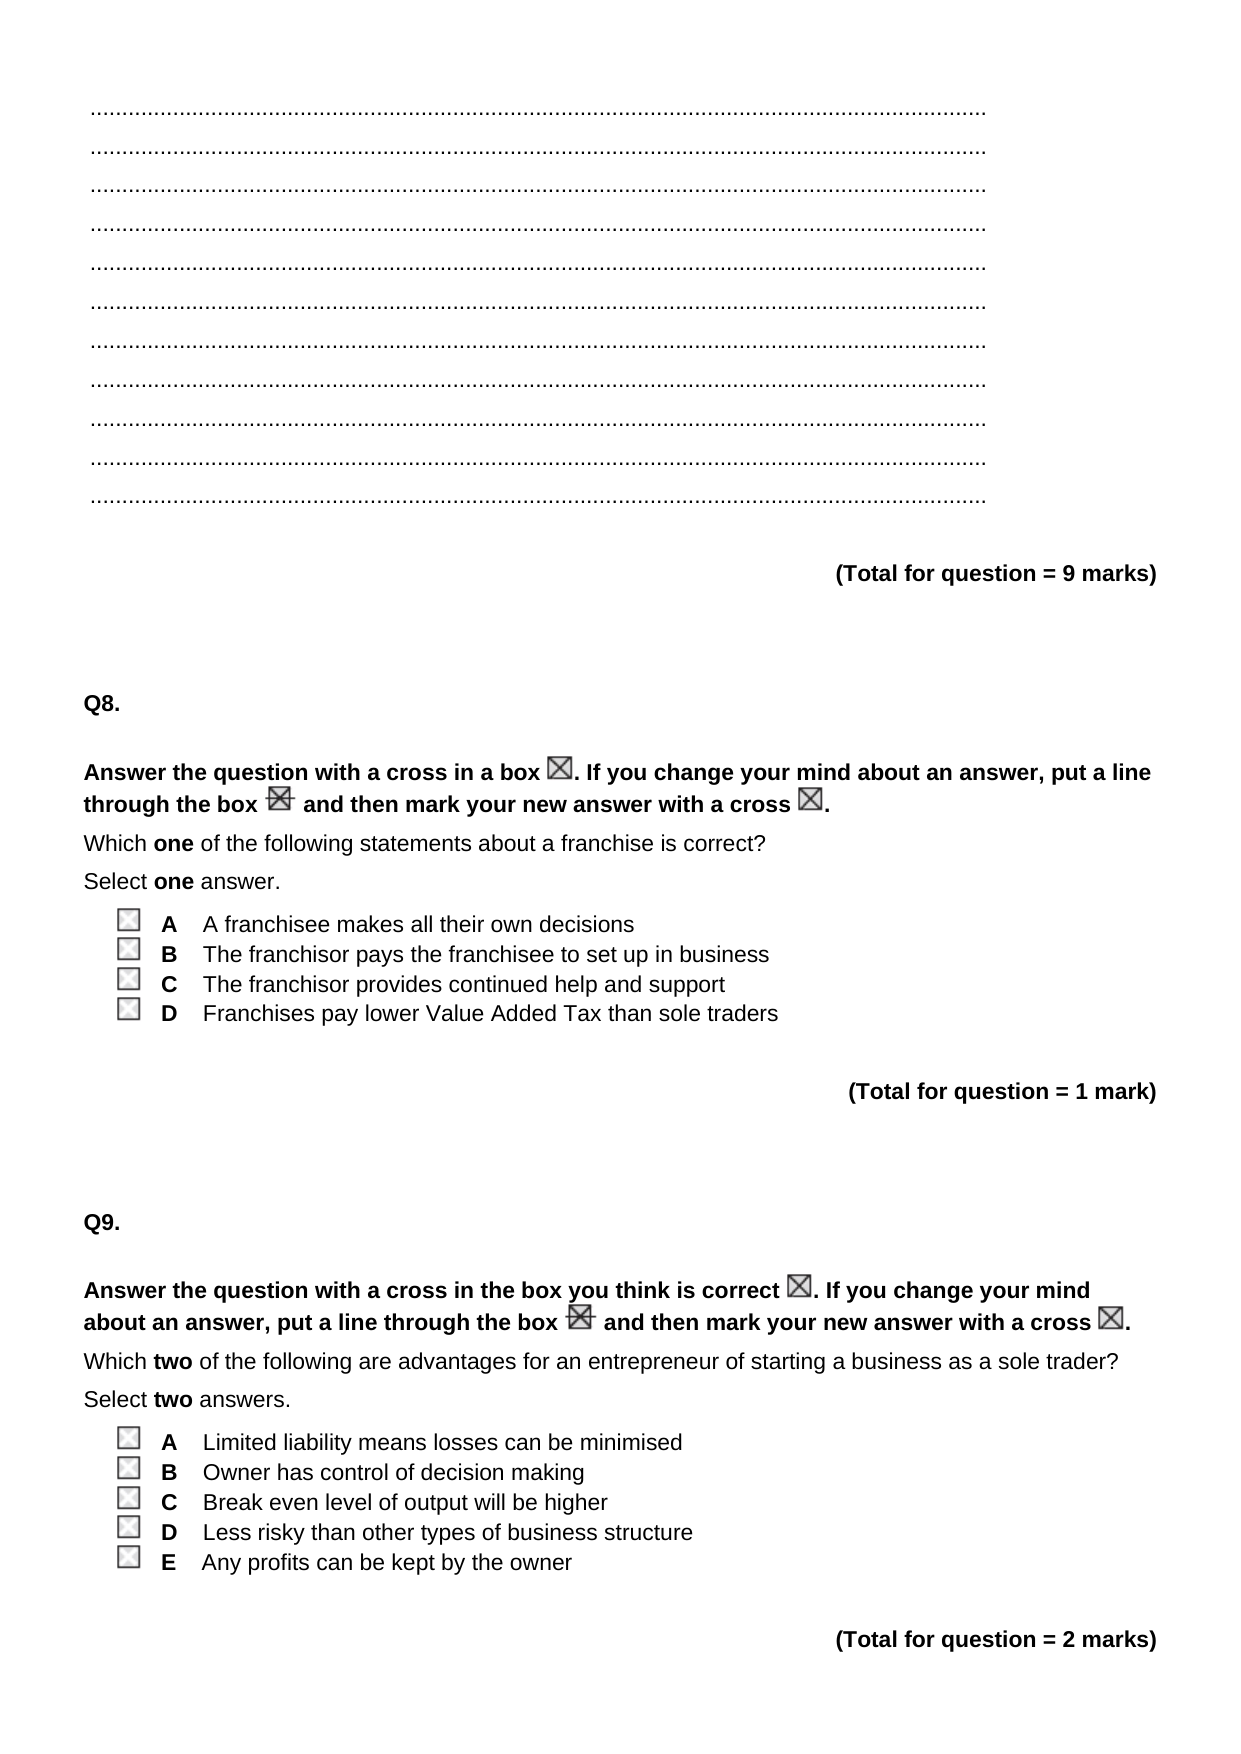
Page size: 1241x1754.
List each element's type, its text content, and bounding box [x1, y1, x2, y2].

text Select one answer. [83, 868, 1157, 895]
picture [116, 1515, 142, 1540]
picture [116, 967, 142, 992]
text Answer the question with a cross in the box you think is correct . If you change your mind about an answer, put a line through the box and then mark your new answer with a cross . [83, 1274, 1157, 1335]
text (Total for question = 9 marks) [83, 560, 1157, 586]
picture [116, 937, 142, 962]
text D Franchises pay lower Value Added Tax than sole traders [117, 997, 1157, 1027]
picture [116, 907, 142, 933]
text B Owner has control of decision making [117, 1455, 1157, 1485]
text ............................................................................................................................................. [83, 249, 1157, 276]
text ............................................................................................................................................. [83, 366, 1157, 392]
picture [546, 755, 574, 781]
text Select two answers. [83, 1386, 1157, 1413]
text ............................................................................................................................................. [83, 443, 1157, 470]
picture [116, 1425, 142, 1451]
text Which one of the following statements about a franchise is correct? [83, 829, 1157, 856]
text Answer the question with a cross in a box . If you change your mind about an answer, put a line through the box and then mark your new answer with a cross . [83, 756, 1157, 817]
picture [264, 785, 297, 812]
text ............................................................................................................................................. [83, 327, 1157, 353]
picture [116, 1485, 142, 1511]
text E Any profits can be kept by the owner [117, 1545, 1157, 1575]
text ............................................................................................................................................. [83, 210, 1157, 237]
text B The franchisor pays the franchisee to set up in business [117, 937, 1157, 967]
text ............................................................................................................................................. [83, 482, 1157, 509]
text D Less risky than other types of business structure [117, 1515, 1157, 1545]
text A Limited liability means losses can be minimised [117, 1425, 1157, 1455]
text Q9. [83, 1208, 1157, 1261]
text (Total for question = 2 marks) [83, 1626, 1157, 1652]
text ............................................................................................................................................. [83, 404, 1157, 431]
picture [797, 787, 824, 812]
text Which two of the following are advantages for an entrepreneur of starting a business as a sole trader? [83, 1348, 1157, 1374]
picture [116, 1545, 142, 1570]
picture [786, 1273, 813, 1299]
picture [564, 1303, 598, 1331]
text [83, 171, 1157, 198]
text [83, 133, 1157, 159]
picture [1097, 1305, 1125, 1331]
text C Break even level of output will be higher [117, 1485, 1157, 1515]
picture [116, 996, 142, 1022]
text Q8. [83, 690, 1157, 743]
picture [116, 1455, 142, 1481]
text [83, 94, 1157, 120]
text C The franchisor provides continued help and support [117, 967, 1157, 997]
text ............................................................................................................................................. [83, 288, 1157, 314]
text A A franchisee makes all their own decisions [117, 907, 1157, 937]
text (Total for question = 1 mark) [83, 1078, 1157, 1104]
